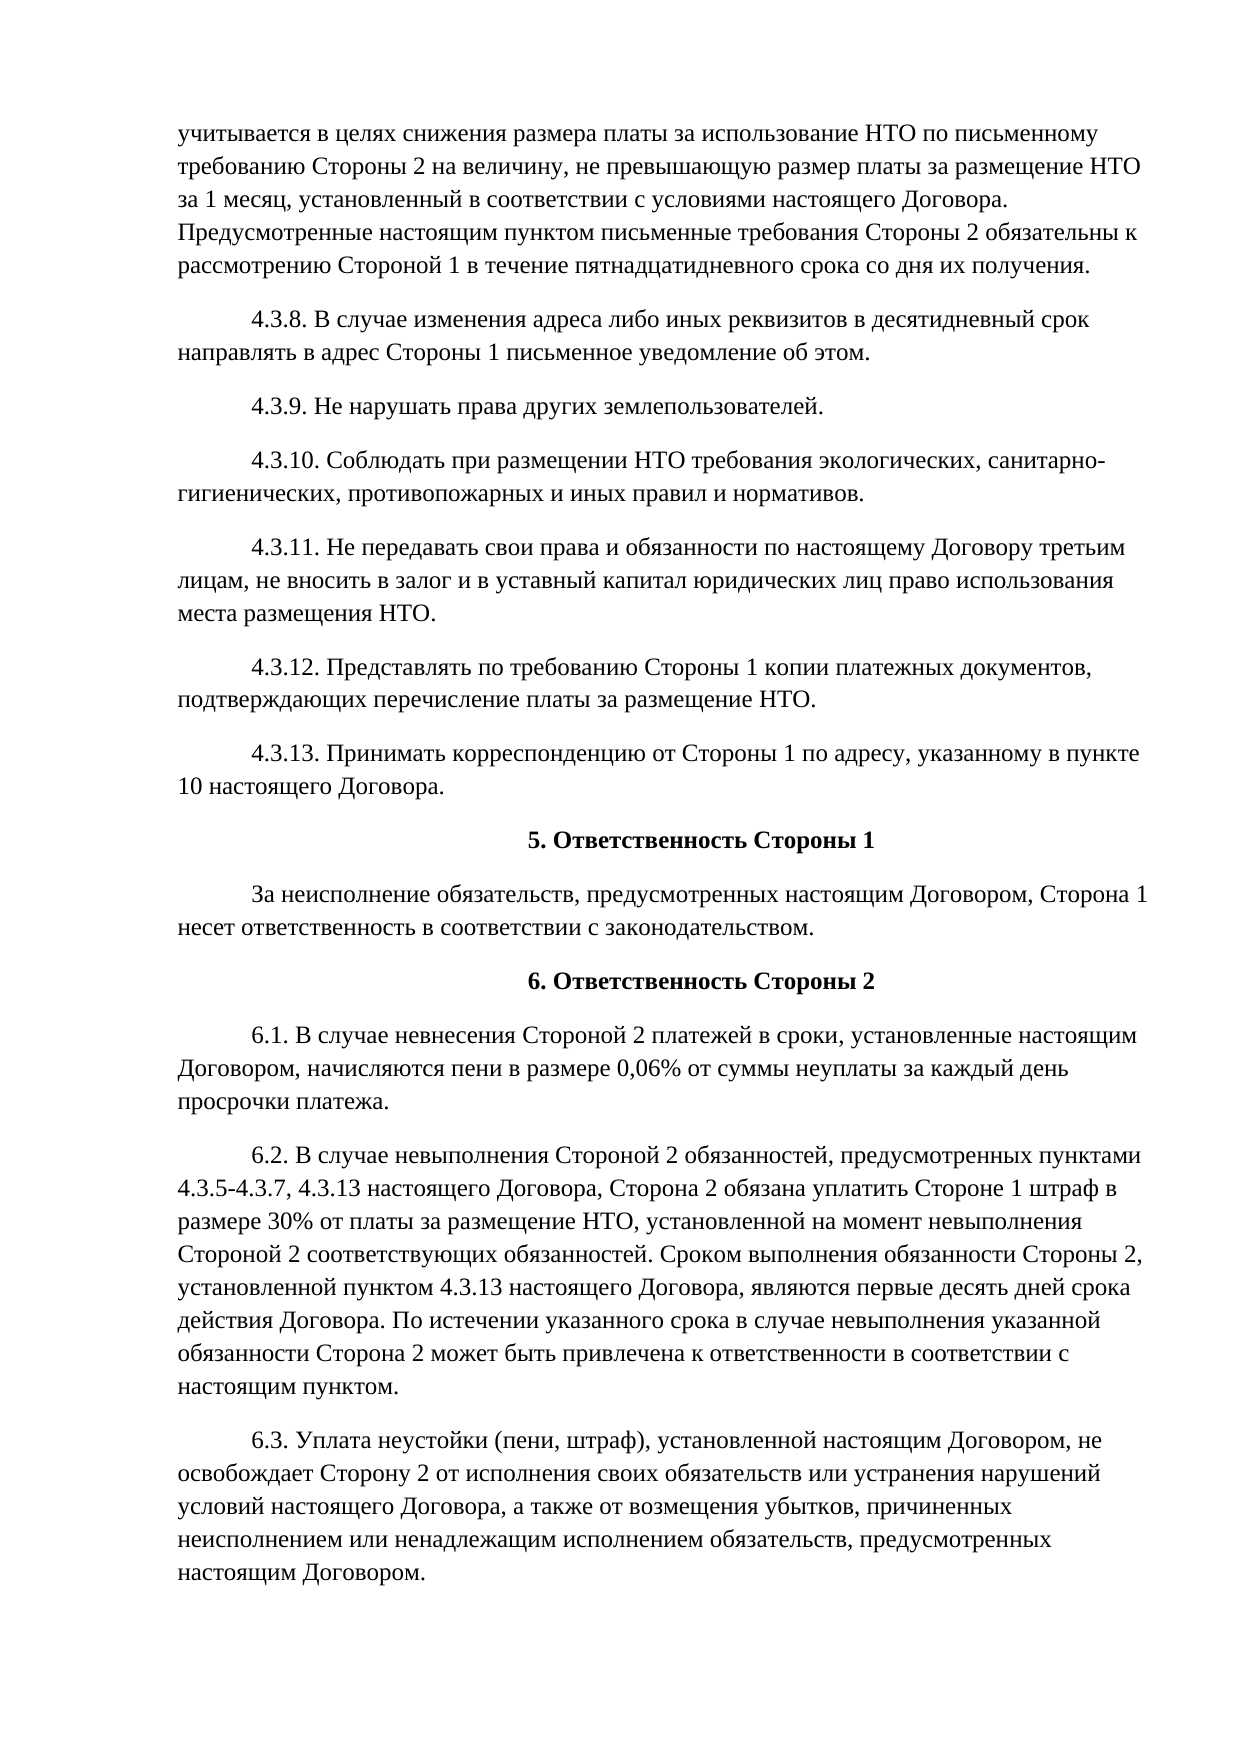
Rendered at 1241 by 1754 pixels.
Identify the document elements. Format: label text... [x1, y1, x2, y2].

text 6.1. В случае невнесения Стороной 2 платежей в сроки, установленные настоящим Договором, начисляются пени в размере 0,06% от суммы неуплаты за каждый день просрочки платежа. [177, 1020, 1152, 1115]
text 4.3.9. Не нарушать права других землепользователей. [177, 391, 1152, 420]
text 6. Ответственность Стороны 2 [177, 966, 1152, 995]
text 4.3.12. Представлять по требованию Стороны 1 копии платежных документов, подтверждающих перечисление платы за размещение НТО. [177, 652, 1152, 713]
text 4.3.10. Соблюдать при размещении НТО требования экологических, санитарно-гигиенических, противопожарных и иных правил и нормативов. [177, 445, 1152, 507]
text 4.3.8. В случае изменения адреса либо иных реквизитов в десятидневный срок направлять в адрес Стороны 1 письменное уведомление об этом. [177, 304, 1152, 366]
text 5. Ответственность Стороны 1 [177, 825, 1152, 854]
text 6.2. В случае невыполнения Стороной 2 обязанностей, предусмотренных пунктами 4.3.5-4.3.7, 4.3.13 настоящего Договора, Сторона 2 обязана уплатить Стороне 1 штраф в размере 30% от платы за размещение НТО, установленной на момент невыполнения Стороной 2 соответствующих обязанностей. Сроком выполнения обязанности Стороны 2, установленной пунктом 4.3.13 настоящего Договора, являются первые десять дней срока действия Договора. По истечении указанного срока в случае невыполнения указанной обязанности Сторона 2 может быть привлечена к ответственности в соответствии с настоящим пунктом. [177, 1140, 1152, 1400]
text 4.3.11. Не передавать свои права и обязанности по настоящему Договору третьим лицам, не вносить в залог и в уставный капитал юридических лиц право использования места размещения НТО. [177, 532, 1152, 626]
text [177, 118, 1152, 279]
text За неисполнение обязательств, предусмотренных настоящим Договором, Сторона 1 несет ответственность в соответствии с законодательством. [177, 879, 1152, 941]
text 4.3.13. Принимать корреспонденцию от Стороны 1 по адресу, указанному в пункте 10 настоящего Договора. [177, 738, 1152, 800]
text 6.3. Уплата неустойки (пени, штраф), установленной настоящим Договором, не освобождает Сторону 2 от исполнения своих обязательств или устранения нарушений условий настоящего Договора, а также от возмещения убытков, причиненных неисполнением или ненадлежащим исполнением обязательств, предусмотренных настоящим Договором. [177, 1425, 1152, 1586]
